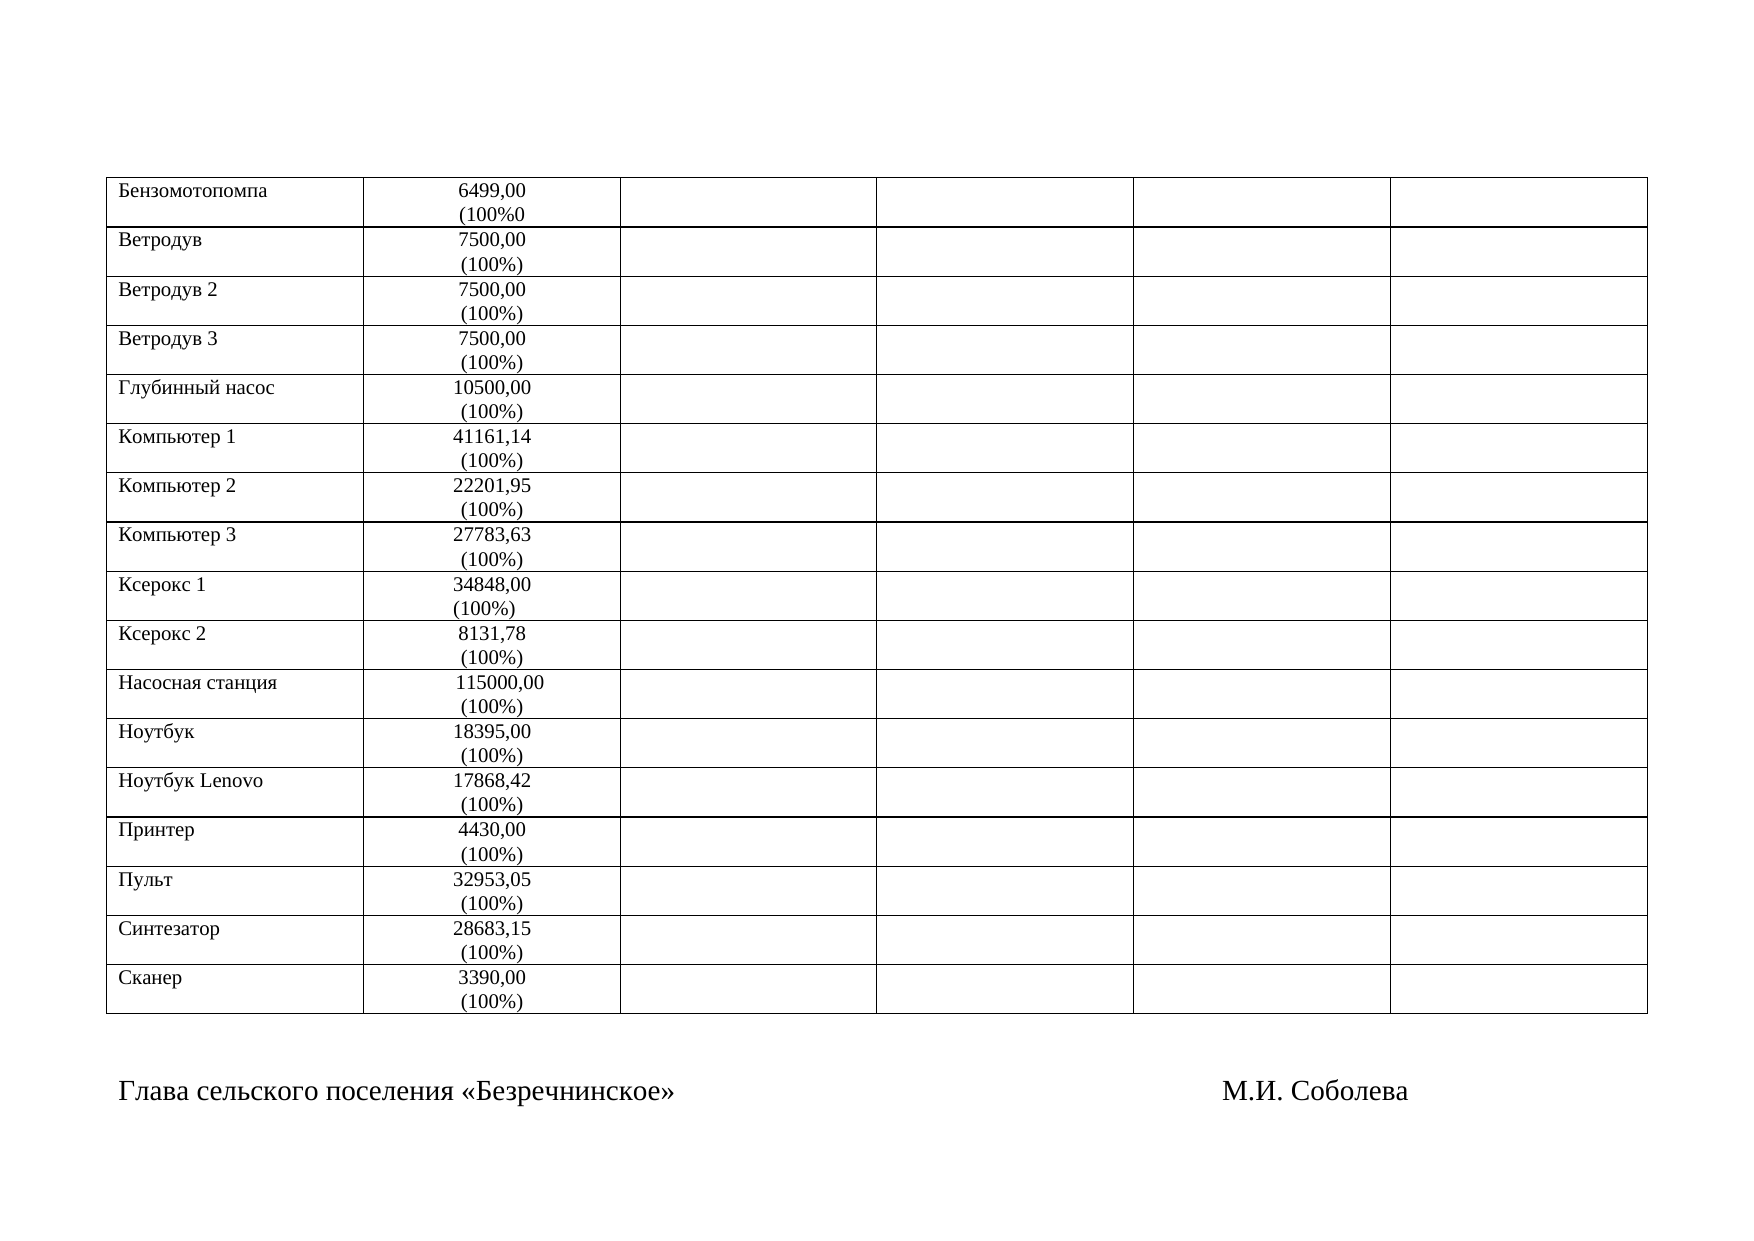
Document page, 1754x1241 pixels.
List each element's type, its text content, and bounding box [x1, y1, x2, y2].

table_cell [1391, 523, 1647, 571]
table_cell 6499,00 (100%0 [364, 178, 620, 226]
table_cell [877, 326, 1133, 374]
table_cell [621, 326, 876, 374]
table_cell [1134, 818, 1390, 866]
table_cell [1391, 670, 1647, 718]
text Глава сельского поселения «Безречнинское» М.И. Соболева [118, 1073, 1636, 1107]
table_cell [1391, 818, 1647, 866]
table_cell Ноутбук Lenovo [107, 768, 363, 816]
table_cell [1134, 277, 1390, 325]
table_cell [1134, 621, 1390, 669]
table_cell [877, 670, 1133, 718]
table_cell [1391, 326, 1647, 374]
table_cell [877, 572, 1133, 620]
table_cell [1134, 523, 1390, 571]
table_cell [621, 375, 876, 423]
table_cell [877, 178, 1133, 226]
table_cell [1134, 916, 1390, 964]
table_cell [1134, 375, 1390, 423]
table_cell [621, 572, 876, 620]
table_cell Бензомотопомпа [107, 178, 363, 226]
table_cell 4430,00 (100%) [364, 818, 620, 866]
table_cell [1391, 916, 1647, 964]
table_cell [1134, 965, 1390, 1013]
table_cell [877, 916, 1133, 964]
table_cell [1391, 621, 1647, 669]
table_cell [877, 965, 1133, 1013]
table_cell [621, 523, 876, 571]
table_cell 3390,00 (100%) [364, 965, 620, 1013]
table_cell [1391, 965, 1647, 1013]
table_cell [877, 523, 1133, 571]
table_cell Компьютер 2 [107, 473, 363, 521]
table_cell Ксерокс 1 [107, 572, 363, 620]
table_cell [1391, 375, 1647, 423]
table_cell 17868,42 (100%) [364, 768, 620, 816]
table_cell [1134, 326, 1390, 374]
table_cell [1391, 768, 1647, 816]
table_cell [1134, 670, 1390, 718]
table_cell [877, 277, 1133, 325]
table_cell [1391, 424, 1647, 472]
table_cell [877, 375, 1133, 423]
table_cell 34848,00 (100%) [364, 572, 620, 620]
table_cell [1391, 473, 1647, 521]
table_cell [621, 424, 876, 472]
table_cell [621, 818, 876, 866]
table_cell [1391, 572, 1647, 620]
table_cell [1134, 719, 1390, 767]
table_cell 10500,00 (100%) [364, 375, 620, 423]
table_cell [1391, 178, 1647, 226]
table_cell [877, 228, 1133, 276]
table_cell [1134, 424, 1390, 472]
table_cell [621, 867, 876, 915]
table_cell Ксерокс 2 [107, 621, 363, 669]
table_cell [877, 424, 1133, 472]
table_cell 27783,63 (100%) [364, 523, 620, 571]
table_cell [621, 621, 876, 669]
table_cell Пульт [107, 867, 363, 915]
table_cell [877, 867, 1133, 915]
table_cell [621, 670, 876, 718]
table_cell Ветродув 3 [107, 326, 363, 374]
table_cell Ветродув [107, 228, 363, 276]
table_cell [1391, 867, 1647, 915]
table_cell Синтезатор [107, 916, 363, 964]
table_cell [621, 965, 876, 1013]
table_cell 18395,00 (100%) [364, 719, 620, 767]
table_cell [1134, 768, 1390, 816]
table_cell [1134, 228, 1390, 276]
table_cell Компьютер 3 [107, 523, 363, 571]
table_cell [1391, 228, 1647, 276]
table_cell Насосная станция [107, 670, 363, 718]
table_cell [621, 228, 876, 276]
table_cell [877, 621, 1133, 669]
table_cell [1134, 572, 1390, 620]
table_cell [621, 916, 876, 964]
table_cell Сканер [107, 965, 363, 1013]
table_cell [877, 818, 1133, 866]
table_cell Ноутбук [107, 719, 363, 767]
table_cell [877, 719, 1133, 767]
table_cell [621, 719, 876, 767]
table_cell [1134, 473, 1390, 521]
table_cell 22201,95 (100%) [364, 473, 620, 521]
table_cell 7500,00 (100%) [364, 277, 620, 325]
table_cell [621, 768, 876, 816]
table_cell [621, 473, 876, 521]
table_cell [1391, 719, 1647, 767]
table_cell [621, 178, 876, 226]
table_cell 41161,14 (100%) [364, 424, 620, 472]
table_cell 7500,00 (100%) [364, 326, 620, 374]
table_cell [877, 473, 1133, 521]
table_cell 28683,15 (100%) [364, 916, 620, 964]
table_cell 7500,00 (100%) [364, 228, 620, 276]
table_cell [1391, 277, 1647, 325]
table_cell 32953,05 (100%) [364, 867, 620, 915]
table_cell 115000,00 (100%) [364, 670, 620, 718]
table_cell Компьютер 1 [107, 424, 363, 472]
table_cell Ветродув 2 [107, 277, 363, 325]
table_cell Принтер [107, 818, 363, 866]
table_cell Глубинный насос [107, 375, 363, 423]
table_cell [1134, 867, 1390, 915]
table_cell 8131,78 (100%) [364, 621, 620, 669]
table_cell [877, 768, 1133, 816]
table_cell [1134, 178, 1390, 226]
table_cell [621, 277, 876, 325]
